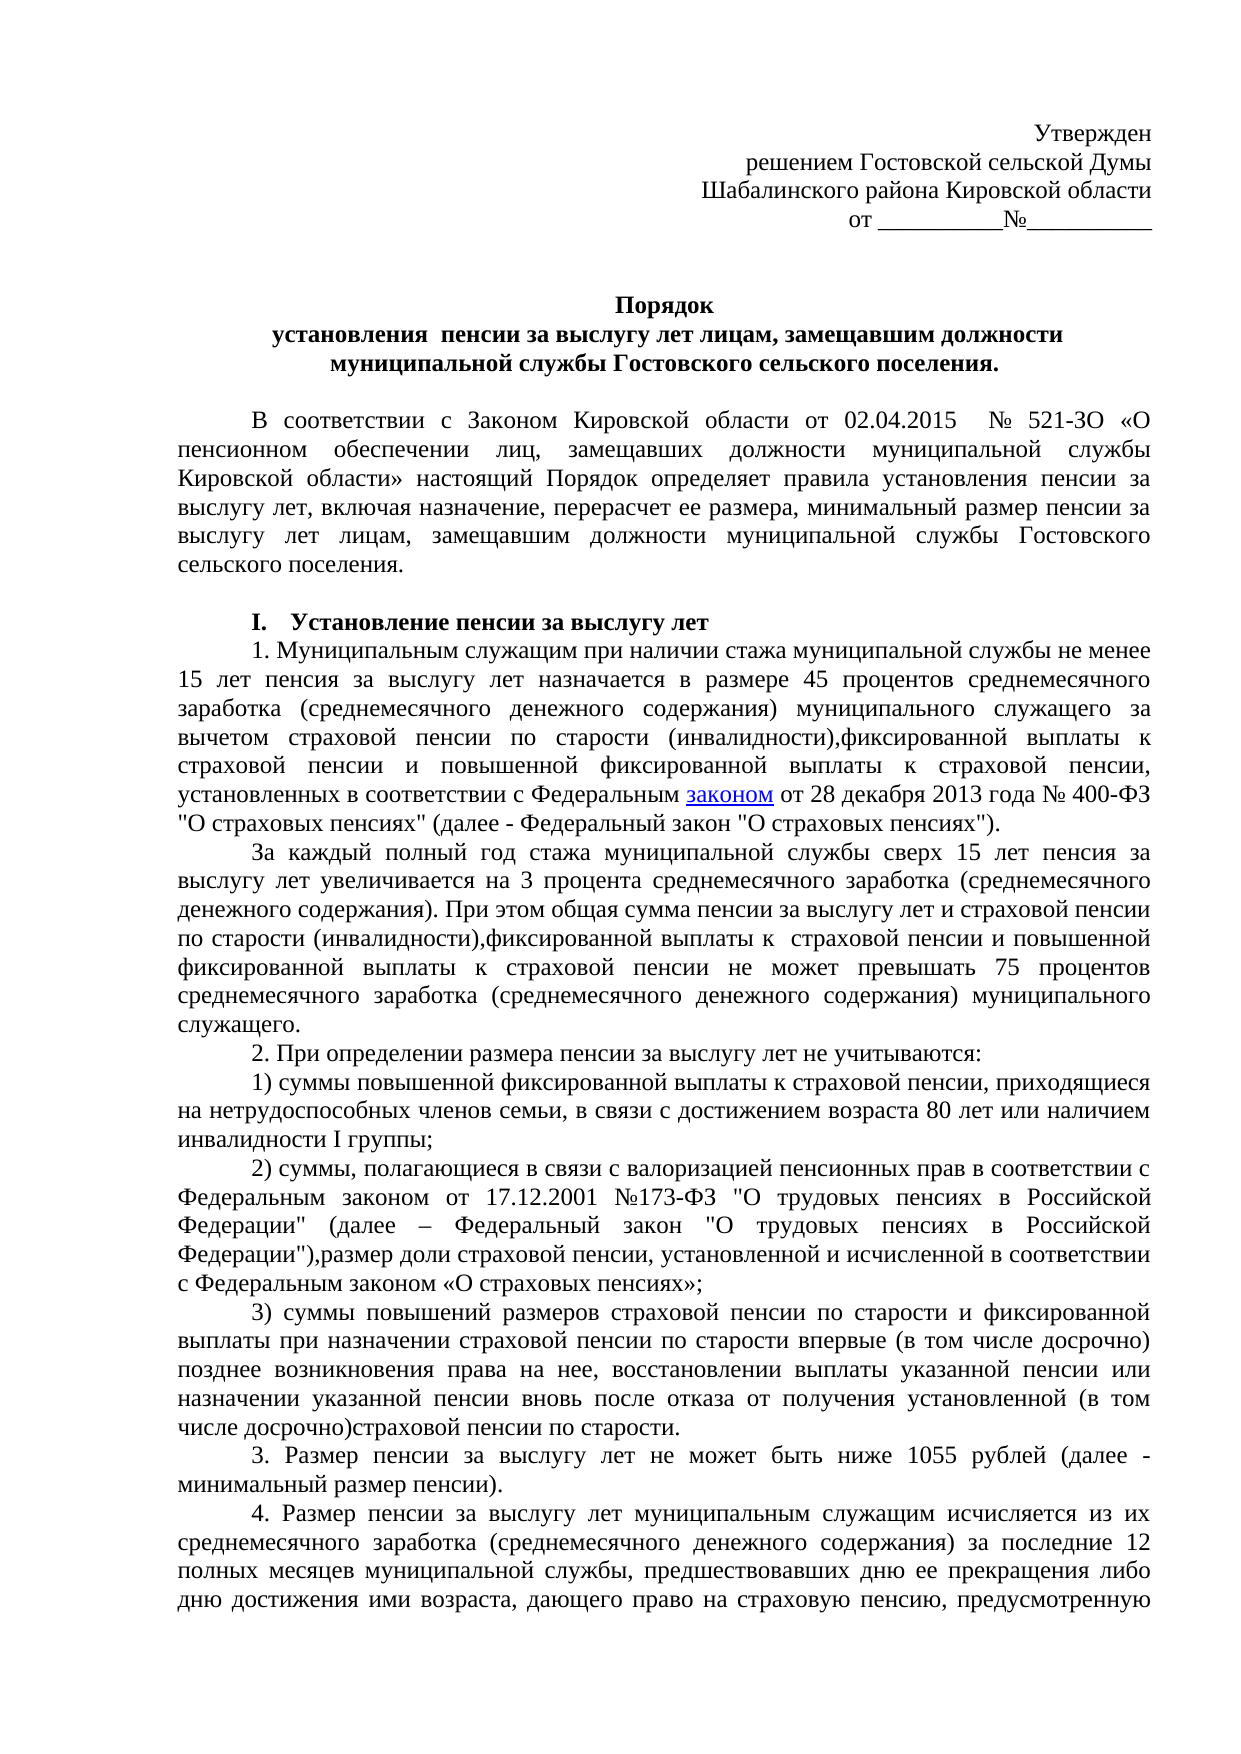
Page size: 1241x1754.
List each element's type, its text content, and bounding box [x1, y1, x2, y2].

list 3. Размер пенсии за выслугу лет не может быть ниже 1055 рублей (далее - минимальный размер пенсии). [177, 1441, 1152, 1498]
text 1. Муниципальным служащим при наличии стажа муниципальной службы не менее 15 лет пенсия за выслугу лет назначается в размере 45 процентов среднемесячного заработка (среднемесячного денежного содержания) муниципального служащего за вычетом страховой пенсии по старости (инвалидности),фиксированной выплаты к страховой пенсии и повышенной фиксированной выплаты к страховой пенсии, установленных в соответствии с Федеральным законом от 28 декабря 2013 года № 400-ФЗ "О страховых пенсиях" (далее - Федеральный закон "О страховых пенсиях"). [177, 636, 1152, 837]
text установления пенсии за выслугу лет лицам, замещавшим должности муниципальной службы Гостовского сельского поселения. [177, 319, 1152, 377]
text Шабалинского района Кировской области [177, 176, 1152, 204]
text от __________№__________ [177, 204, 1152, 233]
list 1) суммы повышенной фиксированной выплаты к страховой пенсии, приходящиеся на нетрудоспособных членов семьи, в связи с достижением возраста 80 лет или наличием инвалидности I группы; [177, 1067, 1152, 1153]
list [177, 1498, 1152, 1613]
list Установление пенсии за выслугу лет [251, 607, 1152, 636]
list 2. При определении размера пенсии за выслугу лет не учитываются: [177, 1038, 1152, 1067]
text В соответствии с Законом Кировской области от 02.04.2015 № 521-ЗО «О пенсионном обеспечении лиц, замещавших должности муниципальной службы Кировской области» настоящий Порядок определяет правила установления пенсии за выслугу лет, включая назначение, перерасчет ее размера, минимальный размер пенсии за выслугу лет лицам, замещавшим должности муниципальной службы Гостовского сельского поселения. [177, 406, 1152, 578]
text Порядок [177, 291, 1152, 319]
list 3) суммы повышений размеров страховой пенсии по старости и фиксированной выплаты при назначении страховой пенсии по старости впервые (в том числе досрочно) позднее возникновения права на нее, восстановлении выплаты указанной пенсии или назначении указанной пенсии вновь после отказа от получения установленной (в том числе досрочно)страховой пенсии по старости. [177, 1297, 1152, 1441]
text Утвержден [177, 118, 1152, 147]
text решением Гостовской сельской Думы [177, 147, 1152, 176]
list За каждый полный год стажа муниципальной службы сверх 15 лет пенсия за выслугу лет увеличивается на 3 процента среднемесячного заработка (среднемесячного денежного содержания). При этом общая сумма пенсии за выслугу лет и страховой пенсии по старости (инвалидности),фиксированной выплаты к страховой пенсии и повышенной фиксированной выплаты к страховой пенсии не может превышать 75 процентов среднемесячного заработка (среднемесячного денежного содержания) муниципального служащего. [177, 837, 1152, 1038]
list 2) суммы, полагающиеся в связи с валоризацией пенсионных прав в соответствии с Федеральным законом от 17.12.2001 №173-ФЗ "О трудовых пенсиях в Российской Федерации" (далее – Федеральный закон "О трудовых пенсиях в Российской Федерации"),размер доли страховой пенсии, установленной и исчисленной в соответствии с Федеральным законом «О страховых пенсиях»; [177, 1153, 1152, 1297]
